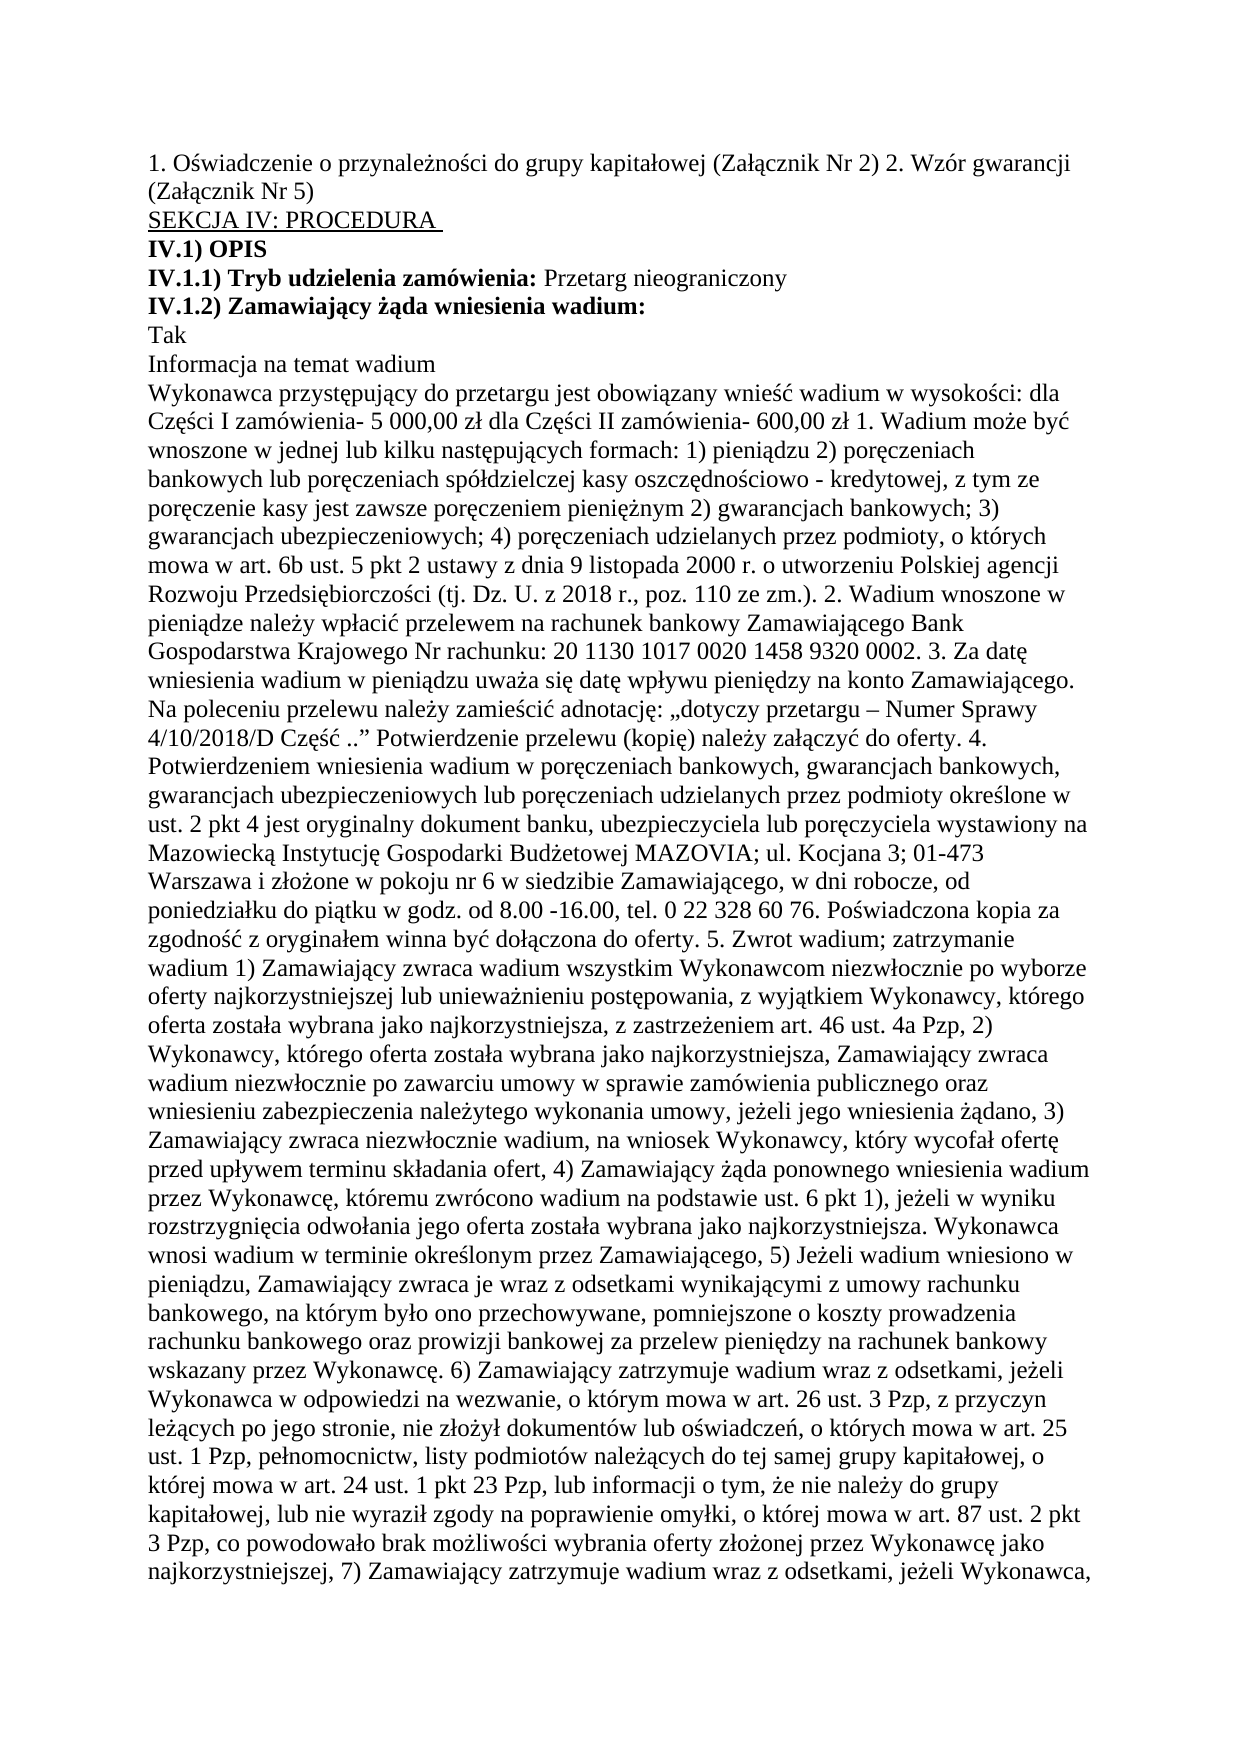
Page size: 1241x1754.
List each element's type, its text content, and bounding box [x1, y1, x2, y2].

text 1. Oświadczenie o przynależności do grupy kapitałowej (Załącznik Nr 2) 2. Wzór gwarancji (Załącznik Nr 5) [148, 148, 1093, 205]
text SEKCJA IV: PROCEDURA [148, 205, 1093, 234]
text IV.1) OPIS IV.1.1) Tryb udzielenia zamówienia: Przetarg nieograniczony IV.1.2) Zamawiający żąda wniesienia wadium: [148, 234, 1093, 320]
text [148, 320, 1093, 1585]
